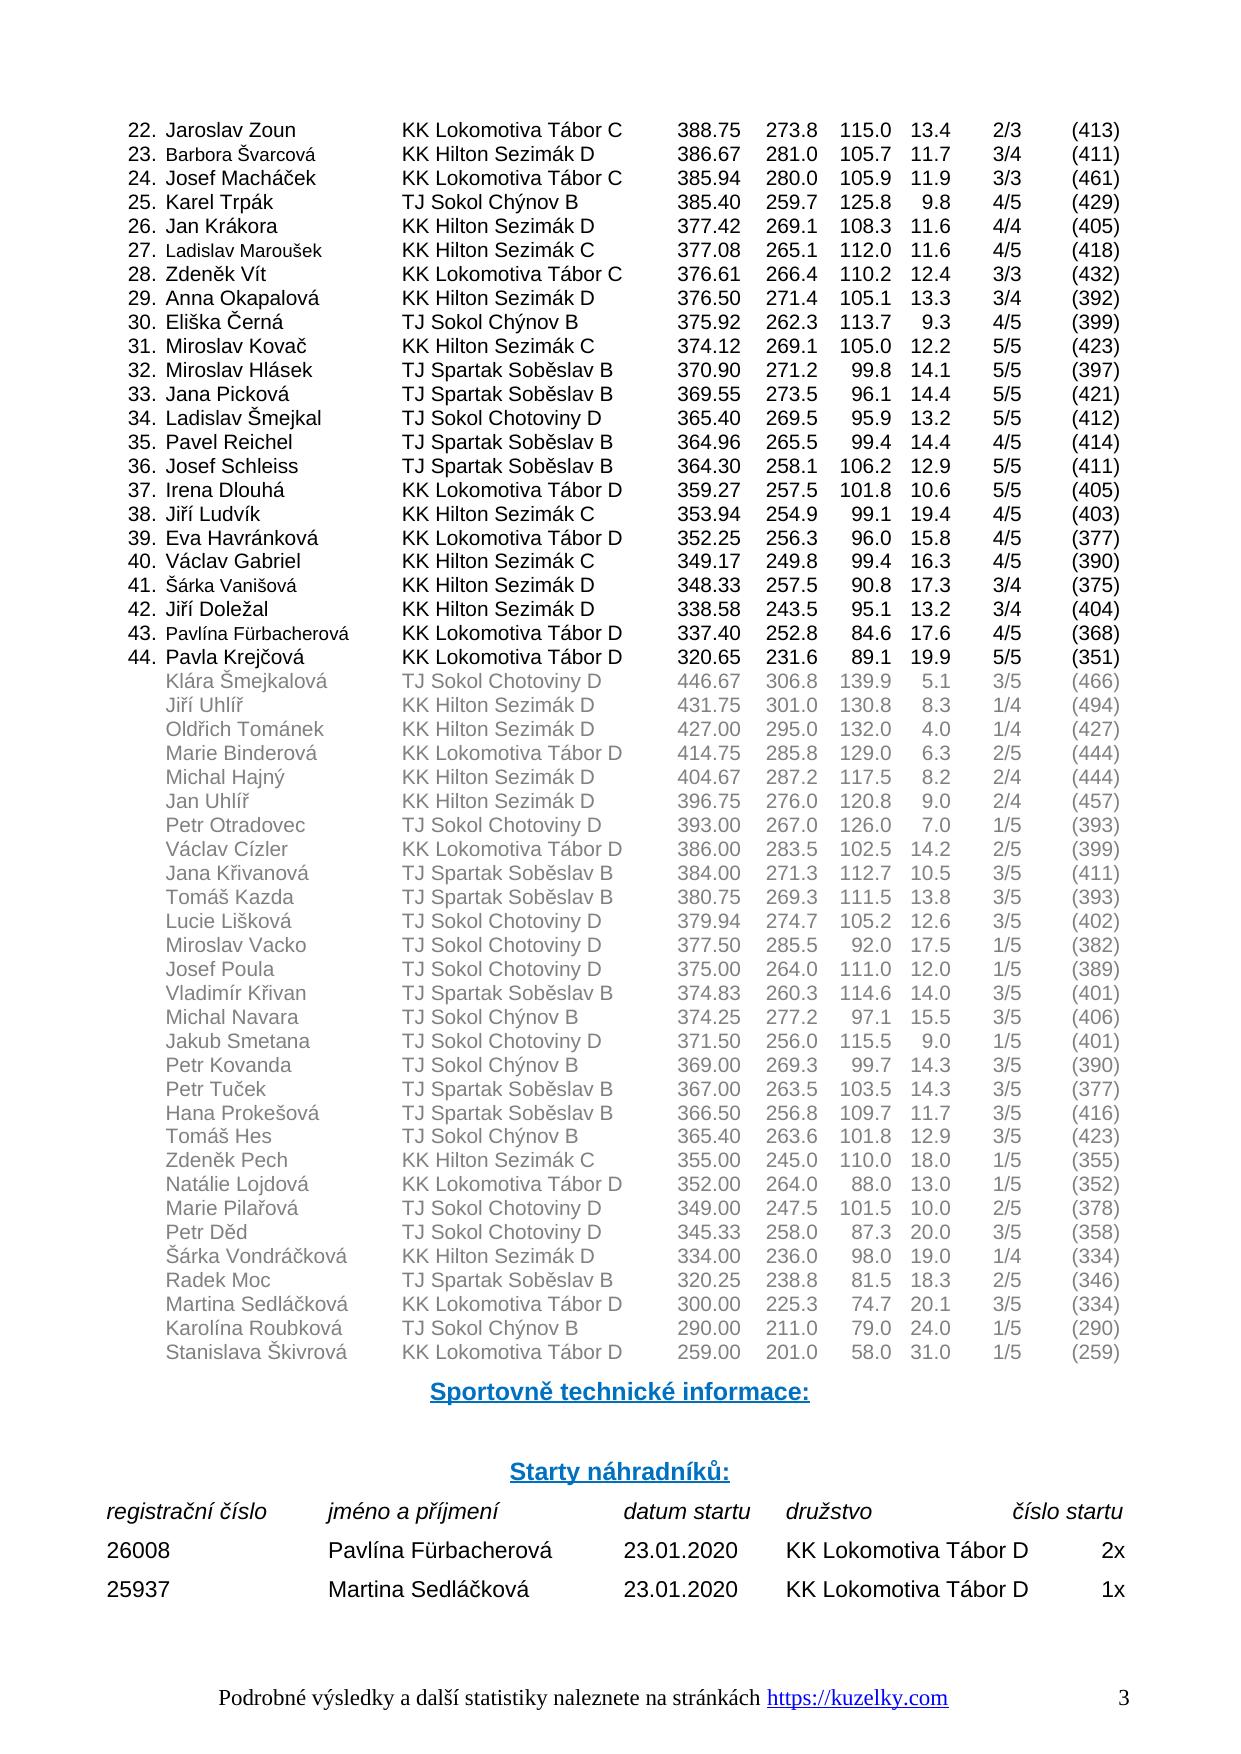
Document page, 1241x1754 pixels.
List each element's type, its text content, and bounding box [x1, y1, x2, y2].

text Josef Poula TJ Sokol Chotoviny D 375.00 264.0 111.0 12.0 1/5 (389) [106, 957, 1134, 981]
text Natálie Lojdová KK Lokomotiva Tábor D 352.00 264.0 88.0 13.0 1/5 (352) [106, 1172, 1134, 1196]
text Šárka Vondráčková KK Hilton Sezimák D 334.00 236.0 98.0 19.0 1/4 (334) [106, 1244, 1134, 1268]
text 24. Josef Macháček KK Lokomotiva Tábor C 385.94 280.0 105.9 11.9 3/3 (461) [106, 166, 1134, 190]
text Karolína Roubková TJ Sokol Chýnov B 290.00 211.0 79.0 24.0 1/5 (290) [106, 1316, 1134, 1340]
text Tomáš Hes TJ Sokol Chýnov B 365.40 263.6 101.8 12.9 3/5 (423) [106, 1124, 1134, 1148]
text 32. Miroslav Hlásek TJ Spartak Soběslav B 370.90 271.2 99.8 14.1 5/5 (397) [106, 358, 1134, 382]
text 38. Jiří Ludvík KK Hilton Sezimák C 353.94 254.9 99.1 19.4 4/5 (403) [106, 501, 1134, 525]
text 26008 Pavlína Fürbacherová 23.01.2020 KK Lokomotiva Tábor D 2x [106, 1537, 1134, 1563]
text 43. Pavlína Fürbacherová KK Lokomotiva Tábor D 337.40 252.8 84.6 17.6 4/5 (368) [106, 621, 1134, 645]
text 28. Zdeněk Vít KK Lokomotiva Tábor C 376.61 266.4 110.2 12.4 3/3 (432) [106, 262, 1134, 286]
text Václav Cízler KK Lokomotiva Tábor D 386.00 283.5 102.5 14.2 2/5 (399) [106, 837, 1134, 861]
text Zdeněk Pech KK Hilton Sezimák C 355.00 245.0 110.0 18.0 1/5 (355) [106, 1148, 1134, 1172]
text 25937 Martina Sedláčková 23.01.2020 KK Lokomotiva Tábor D 1x [106, 1576, 1134, 1602]
text Marie Pilařová TJ Sokol Chotoviny D 349.00 247.5 101.5 10.0 2/5 (378) [106, 1196, 1134, 1220]
text 34. Ladislav Šmejkal TJ Sokol Chotoviny D 365.40 269.5 95.9 13.2 5/5 (412) [106, 406, 1134, 429]
text 33. Jana Picková TJ Spartak Soběslav B 369.55 273.5 96.1 14.4 5/5 (421) [106, 382, 1134, 406]
text registrační číslo jméno a příjmení datum startu družstvo číslo startu [106, 1498, 1134, 1524]
text Jiří Uhlíř KK Hilton Sezimák D 431.75 301.0 130.8 8.3 1/4 (494) [106, 693, 1134, 717]
text Radek Moc TJ Spartak Soběslav B 320.25 238.8 81.5 18.3 2/5 (346) [106, 1268, 1134, 1292]
text 44. Pavla Krejčová KK Lokomotiva Tábor D 320.65 231.6 89.1 19.9 5/5 (351) [106, 645, 1134, 669]
text Tomáš Kazda TJ Spartak Soběslav B 380.75 269.3 111.5 13.8 3/5 (393) [106, 885, 1134, 909]
text 30. Eliška Černá TJ Sokol Chýnov B 375.92 262.3 113.7 9.3 4/5 (399) [106, 310, 1134, 334]
text Marie Binderová KK Lokomotiva Tábor D 414.75 285.8 129.0 6.3 2/5 (444) [106, 741, 1134, 765]
text 26. Jan Krákora KK Hilton Sezimák D 377.42 269.1 108.3 11.6 4/4 (405) [106, 214, 1134, 238]
text Martina Sedláčková KK Lokomotiva Tábor D 300.00 225.3 74.7 20.1 3/5 (334) [106, 1292, 1134, 1316]
text 25. Karel Trpák TJ Sokol Chýnov B 385.40 259.7 125.8 9.8 4/5 (429) [106, 190, 1134, 214]
text Petr Tuček TJ Spartak Soběslav B 367.00 263.5 103.5 14.3 3/5 (377) [106, 1076, 1134, 1100]
text Jan Uhlíř KK Hilton Sezimák D 396.75 276.0 120.8 9.0 2/4 (457) [106, 789, 1134, 813]
text Jana Křivanová TJ Spartak Soběslav B 384.00 271.3 112.7 10.5 3/5 (411) [106, 861, 1134, 885]
text 41. Šárka Vanišová KK Hilton Sezimák D 348.33 257.5 90.8 17.3 3/4 (375) [106, 573, 1134, 597]
text Hana Prokešová TJ Spartak Soběslav B 366.50 256.8 109.7 11.7 3/5 (416) [106, 1100, 1134, 1124]
text 37. Irena Dlouhá KK Lokomotiva Tábor D 359.27 257.5 101.8 10.6 5/5 (405) [106, 477, 1134, 501]
text Vladimír Křivan TJ Spartak Soběslav B 374.83 260.3 114.6 14.0 3/5 (401) [106, 981, 1134, 1004]
text Michal Hajný KK Hilton Sezimák D 404.67 287.2 117.5 8.2 2/4 (444) [106, 765, 1134, 789]
text Michal Navara TJ Sokol Chýnov B 374.25 277.2 97.1 15.5 3/5 (406) [106, 1004, 1134, 1028]
text Klára Šmejkalová TJ Sokol Chotoviny D 446.67 306.8 139.9 5.1 3/5 (466) [106, 669, 1134, 693]
text Petr Kovanda TJ Sokol Chýnov B 369.00 269.3 99.7 14.3 3/5 (390) [106, 1052, 1134, 1076]
text 23. Barbora Švarcová KK Hilton Sezimák D 386.67 281.0 105.7 11.7 3/4 (411) [106, 142, 1134, 166]
text 39. Eva Havránková KK Lokomotiva Tábor D 352.25 256.3 96.0 15.8 4/5 (377) [106, 525, 1134, 549]
text 31. Miroslav Kovač KK Hilton Sezimák C 374.12 269.1 105.0 12.2 5/5 (423) [106, 334, 1134, 358]
text Sportovně technické informace: [94, 1376, 1145, 1405]
text Stanislava Škivrová KK Lokomotiva Tábor D 259.00 201.0 58.0 31.0 1/5 (259) [106, 1340, 1134, 1364]
text 27. Ladislav Maroušek KK Hilton Sezimák C 377.08 265.1 112.0 11.6 4/5 (418) [106, 238, 1134, 262]
text 22. Jaroslav Zoun KK Lokomotiva Tábor C 388.75 273.8 115.0 13.4 2/3 (413) [106, 118, 1134, 142]
text 40. Václav Gabriel KK Hilton Sezimák C 349.17 249.8 99.4 16.3 4/5 (390) [106, 549, 1134, 573]
text Oldřich Tománek KK Hilton Sezimák D 427.00 295.0 132.0 4.0 1/4 (427) [106, 717, 1134, 741]
text Starty náhradníků: [94, 1457, 1145, 1485]
text 36. Josef Schleiss TJ Spartak Soběslav B 364.30 258.1 106.2 12.9 5/5 (411) [106, 453, 1134, 477]
text 42. Jiří Doležal KK Hilton Sezimák D 338.58 243.5 95.1 13.2 3/4 (404) [106, 597, 1134, 621]
text Petr Děd TJ Sokol Chotoviny D 345.33 258.0 87.3 20.0 3/5 (358) [106, 1220, 1134, 1244]
text Lucie Lišková TJ Sokol Chotoviny D 379.94 274.7 105.2 12.6 3/5 (402) [106, 909, 1134, 933]
text 29. Anna Okapalová KK Hilton Sezimák D 376.50 271.4 105.1 13.3 3/4 (392) [106, 286, 1134, 310]
text Miroslav Vacko TJ Sokol Chotoviny D 377.50 285.5 92.0 17.5 1/5 (382) [106, 933, 1134, 957]
text Jakub Smetana TJ Sokol Chotoviny D 371.50 256.0 115.5 9.0 1/5 (401) [106, 1028, 1134, 1052]
text 35. Pavel Reichel TJ Spartak Soběslav B 364.96 265.5 99.4 14.4 4/5 (414) [106, 429, 1134, 453]
text Petr Otradovec TJ Sokol Chotoviny D 393.00 267.0 126.0 7.0 1/5 (393) [106, 813, 1134, 837]
